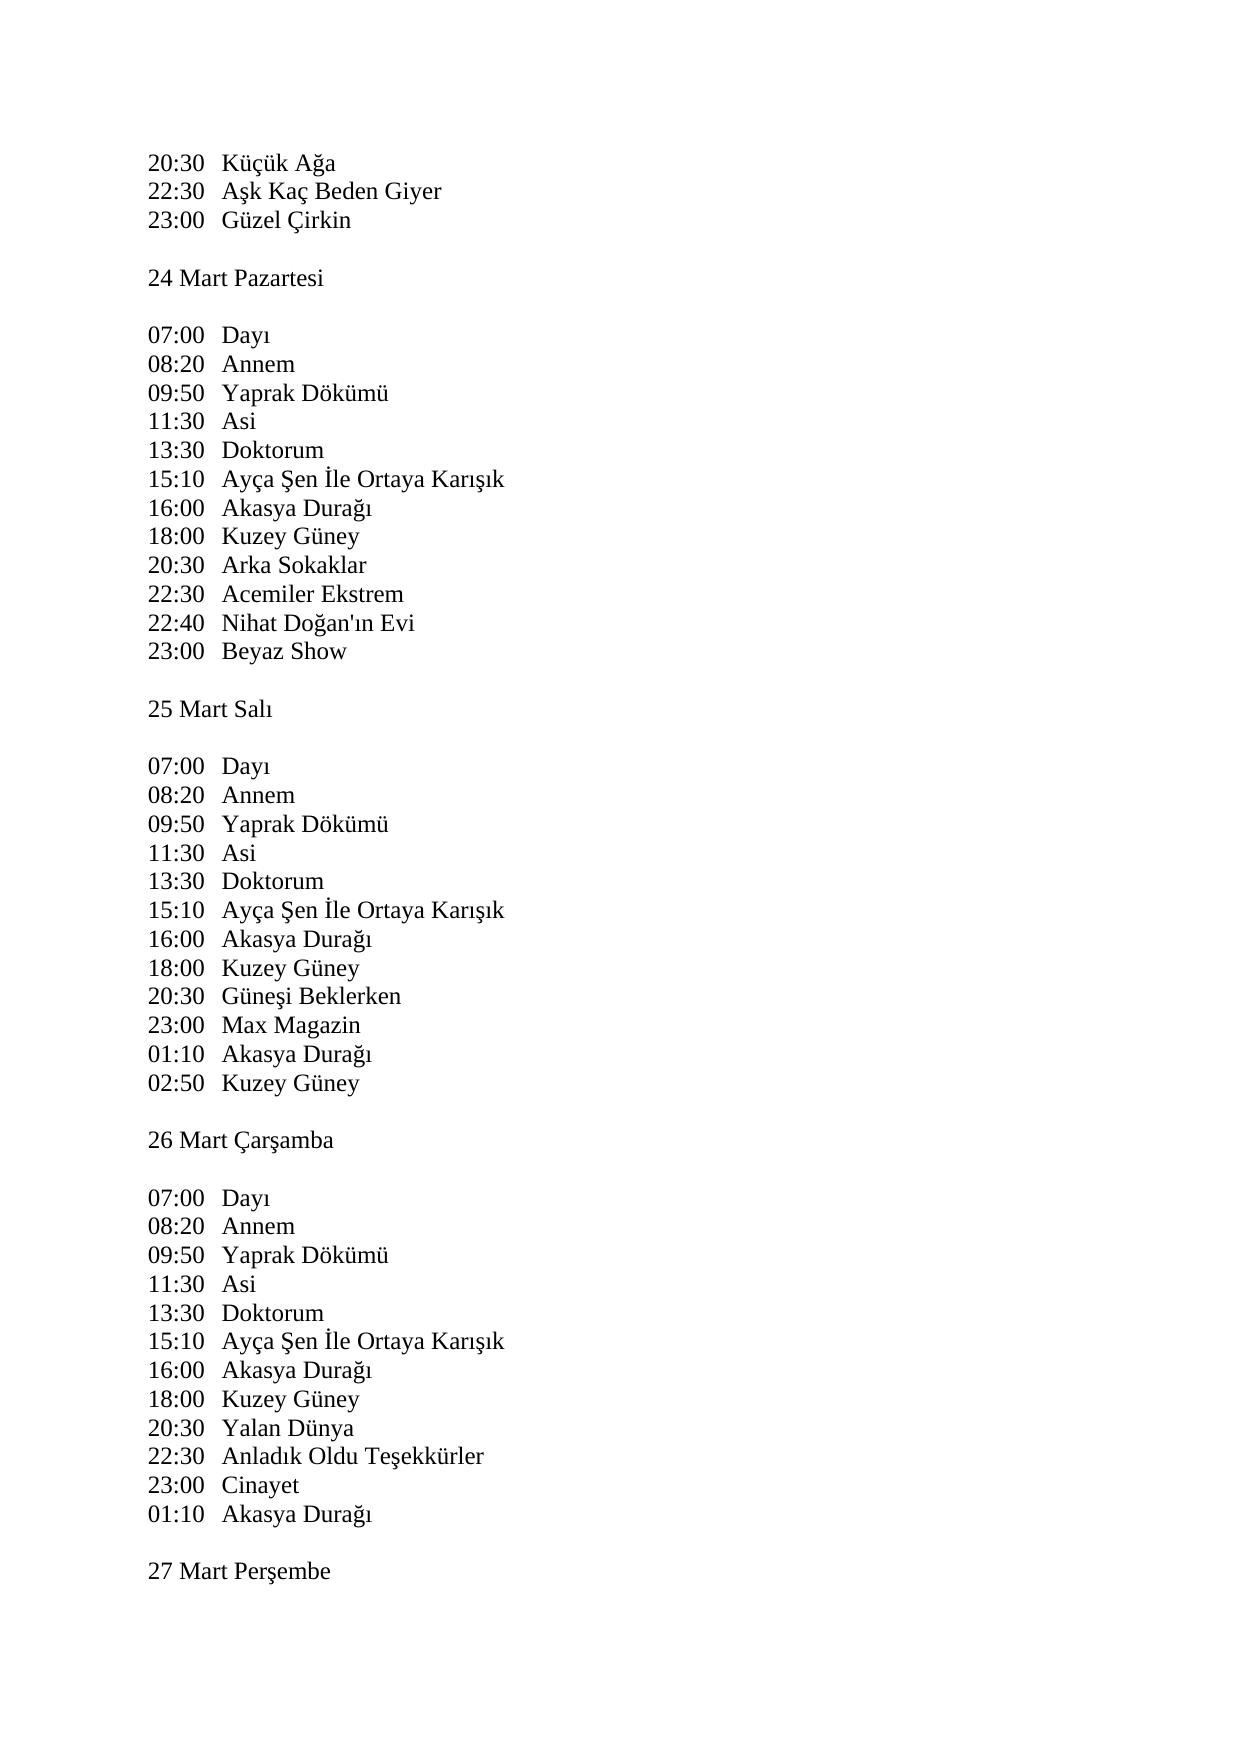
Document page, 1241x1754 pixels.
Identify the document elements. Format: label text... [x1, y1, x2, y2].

text 11:30 Asi [148, 406, 1093, 435]
text 01:10 Akasya Durağı [148, 1039, 1093, 1068]
text 09:50 Yaprak Dökümü [148, 809, 1093, 838]
text 23:00 Max Magazin [148, 1010, 1093, 1039]
text 11:30 Asi [148, 1269, 1093, 1298]
text 18:00 Kuzey Güney [148, 953, 1093, 981]
text 07:00 Dayı [148, 320, 1093, 349]
text 13:30 Doktorum [148, 435, 1093, 464]
text 23:00 Güzel Çirkin [148, 205, 1093, 234]
text 15:10 Ayça Şen İle Ortaya Karışık [148, 1326, 1093, 1355]
text 26 Mart Çarşamba [148, 1125, 1093, 1154]
text 20:30 Güneşi Beklerken [148, 981, 1093, 1010]
text 02:50 Kuzey Güney [148, 1068, 1093, 1096]
text 09:50 Yaprak Dökümü [148, 378, 1093, 406]
text 22:30 Acemiler Ekstrem [148, 579, 1093, 608]
text 13:30 Doktorum [148, 1298, 1093, 1326]
text 27 Mart Perşembe [148, 1556, 1093, 1585]
text 18:00 Kuzey Güney [148, 1384, 1093, 1413]
text 18:00 Kuzey Güney [148, 521, 1093, 550]
text 13:30 Doktorum [148, 866, 1093, 895]
text 20:30 Yalan Dünya [148, 1413, 1093, 1441]
text 16:00 Akasya Durağı [148, 924, 1093, 953]
text 08:20 Annem [148, 349, 1093, 378]
text 07:00 Dayı [148, 751, 1093, 780]
text 23:00 Beyaz Show [148, 636, 1093, 665]
text 15:10 Ayça Şen İle Ortaya Karışık [148, 895, 1093, 924]
text 22:30 Anladık Oldu Teşekkürler [148, 1441, 1093, 1470]
text 25 Mart Salı [148, 694, 1093, 723]
text 22:40 Nihat Doğan'ın Evi [148, 608, 1093, 636]
text 20:30 Arka Sokaklar [148, 550, 1093, 579]
text 20:30 Küçük Ağa [148, 148, 1093, 176]
text 01:10 Akasya Durağı [148, 1499, 1093, 1528]
text 08:20 Annem [148, 1211, 1093, 1240]
text 07:00 Dayı [148, 1183, 1093, 1211]
text 08:20 Annem [148, 780, 1093, 809]
text 16:00 Akasya Durağı [148, 493, 1093, 521]
text 24 Mart Pazartesi [148, 263, 1093, 291]
text 09:50 Yaprak Dökümü [148, 1240, 1093, 1269]
text 22:30 Aşk Kaç Beden Giyer [148, 176, 1093, 205]
text 23:00 Cinayet [148, 1470, 1093, 1499]
text 11:30 Asi [148, 838, 1093, 866]
text 15:10 Ayça Şen İle Ortaya Karışık [148, 464, 1093, 493]
text 16:00 Akasya Durağı [148, 1355, 1093, 1384]
